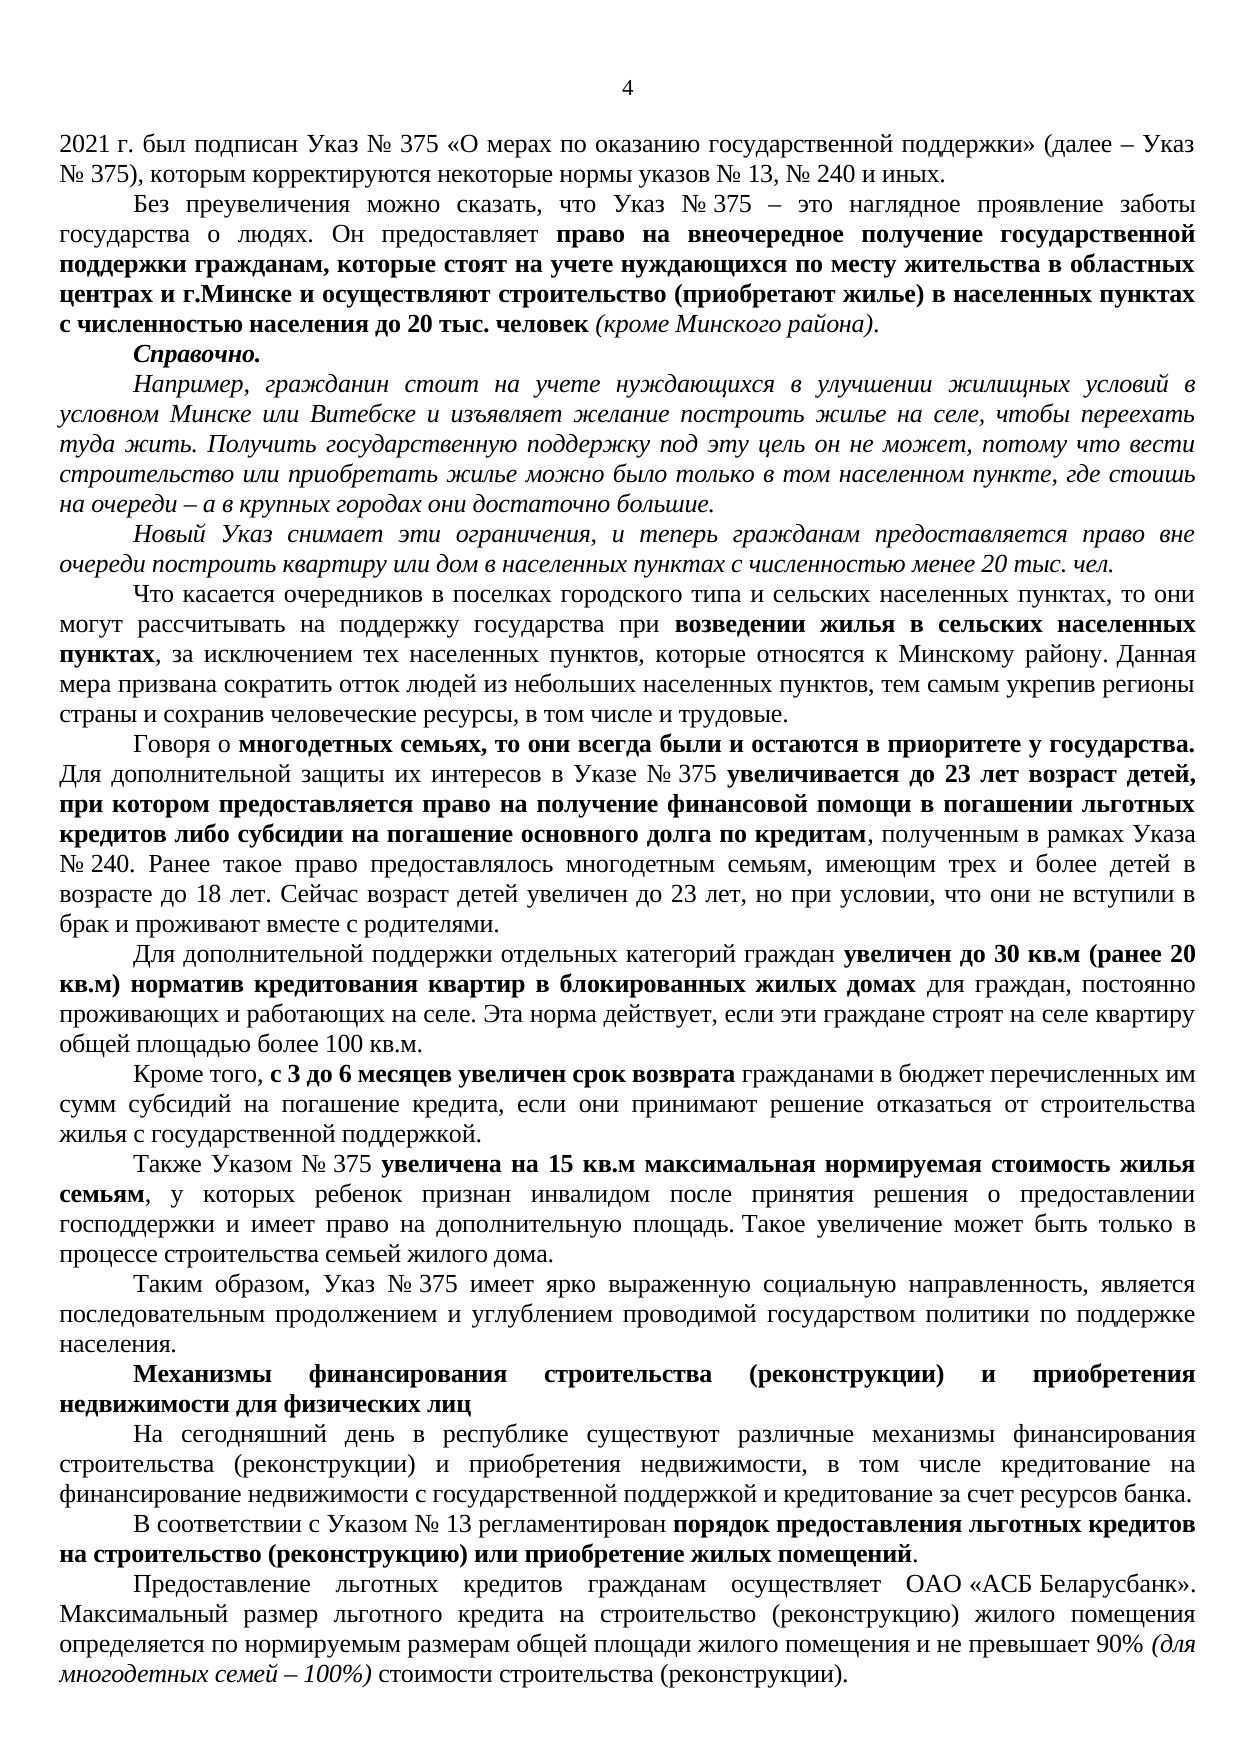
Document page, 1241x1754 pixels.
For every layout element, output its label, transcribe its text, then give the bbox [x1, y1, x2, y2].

text Также Указом № 375 увеличена на 15 кв.м максимальная нормируемая стоимость жилья семьям, у которых ребенок признан инвалидом после принятия решения о предоставлении господдержки и имеет право на дополнительную площадь. Такое увеличение может быть только в процессе строительства семьей жилого дома. [59, 1148, 1196, 1268]
text Что касается очередников в поселках городского типа и сельских населенных пунктах, то они могут рассчитывать на поддержку государства при возведении жилья в сельских населенных пунктах, за исключением тех населенных пунктов, которые относятся к Минскому району. Данная мера призвана сократить отток людей из небольших населенных пунктов, тем самым укрепив регионы страны и сохранив человеческие ресурсы, в том числе и трудовые. [59, 578, 1196, 728]
text Для дополнительной поддержки отдельных категорий граждан увеличен до 30 кв.м (ранее 20 кв.м) норматив кредитования квартир в блокированных жилых домах для граждан, постоянно проживающих и работающих на селе. Эта норма действует, если эти граждане строят на селе квартиру общей площадью более 100 кв.м. [59, 938, 1196, 1058]
text На сегодняшний день в республике существуют различные механизмы финансирования строительства (реконструкции) и приобретения недвижимости, в том числе кредитование на финансирование недвижимости с государственной поддержкой и кредитование за счет ресурсов банка. [59, 1418, 1196, 1508]
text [59, 128, 1196, 188]
text Таким образом, Указ № 375 имеет ярко выраженную социальную направленность, является последовательным продолжением и углублением проводимой государством политики по поддержке населения. [59, 1268, 1196, 1358]
text Например, гражданин стоит на учете нуждающихся в улучшении жилищных условий в условном Минске или Витебске и изъявляет желание построить жилье на селе, чтобы переехать туда жить. Получить государственную поддержку под эту цель он не может, потому что вести строительство или приобретать жилье можно было только в том населенном пункте, где стоишь на очереди – а в крупных городах они достаточно большие. [59, 368, 1196, 518]
text Новый Указ снимает эти ограничения, и теперь гражданам предоставляется право вне очереди построить квартиру или дом в населенных пунктах с численностью менее 20 тыс. чел. [59, 518, 1196, 578]
text Кроме того, с 3 до 6 месяцев увеличен срок возврата гражданами в бюджет перечисленных им сумм субсидий на погашение кредита, если они принимают решение отказаться от строительства жилья с государственной поддержкой. [59, 1058, 1196, 1148]
text Без преувеличения можно сказать, что Указ № 375 – это наглядное проявление заботы государства о людях. Он предоставляет право на внеочередное получение государственной поддержки гражданам, которые стоят на учете нуждающихся по месту жительства в областных центрах и г.Минске и осуществляют строительство (приобретают жилье) в населенных пунктах с численностью населения до 20 тыс. человек (кроме Минского района). [59, 188, 1196, 338]
text Говоря о многодетных семьях, то они всегда были и остаются в приоритете у государства. Для дополнительной защиты их интересов в Указе № 375 увеличивается до 23 лет возраст детей, при котором предоставляется право на получение финансовой помощи в погашении льготных кредитов либо субсидии на погашение основного долга по кредитам, полученным в рамках Указа № 240. Ранее такое право предоставлялось многодетным семьям, имеющим трех и более детей в возрасте до 18 лет. Сейчас возраст детей увеличен до 23 лет, но при условии, что они не вступили в брак и проживают вместе с родителями. [59, 728, 1196, 938]
text В соответствии с Указом № 13 регламентирован порядок предоставления льготных кредитов на строительство (реконструкцию) или приобретение жилых помещений. [59, 1508, 1196, 1568]
text Предоставление льготных кредитов гражданам осуществляет ОАО «АСБ Беларусбанк». Максимальный размер льготного кредита на строительство (реконструкцию) жилого помещения определяется по нормируемым размерам общей площади жилого помещения и не превышает 90% (для многодетных семей – 100%) стоимости строительства (реконструкции). [59, 1568, 1196, 1688]
text Справочно. [59, 338, 1196, 368]
text Механизмы финансирования строительства (реконструкции) и приобретения недвижимости для физических лиц [59, 1358, 1196, 1418]
